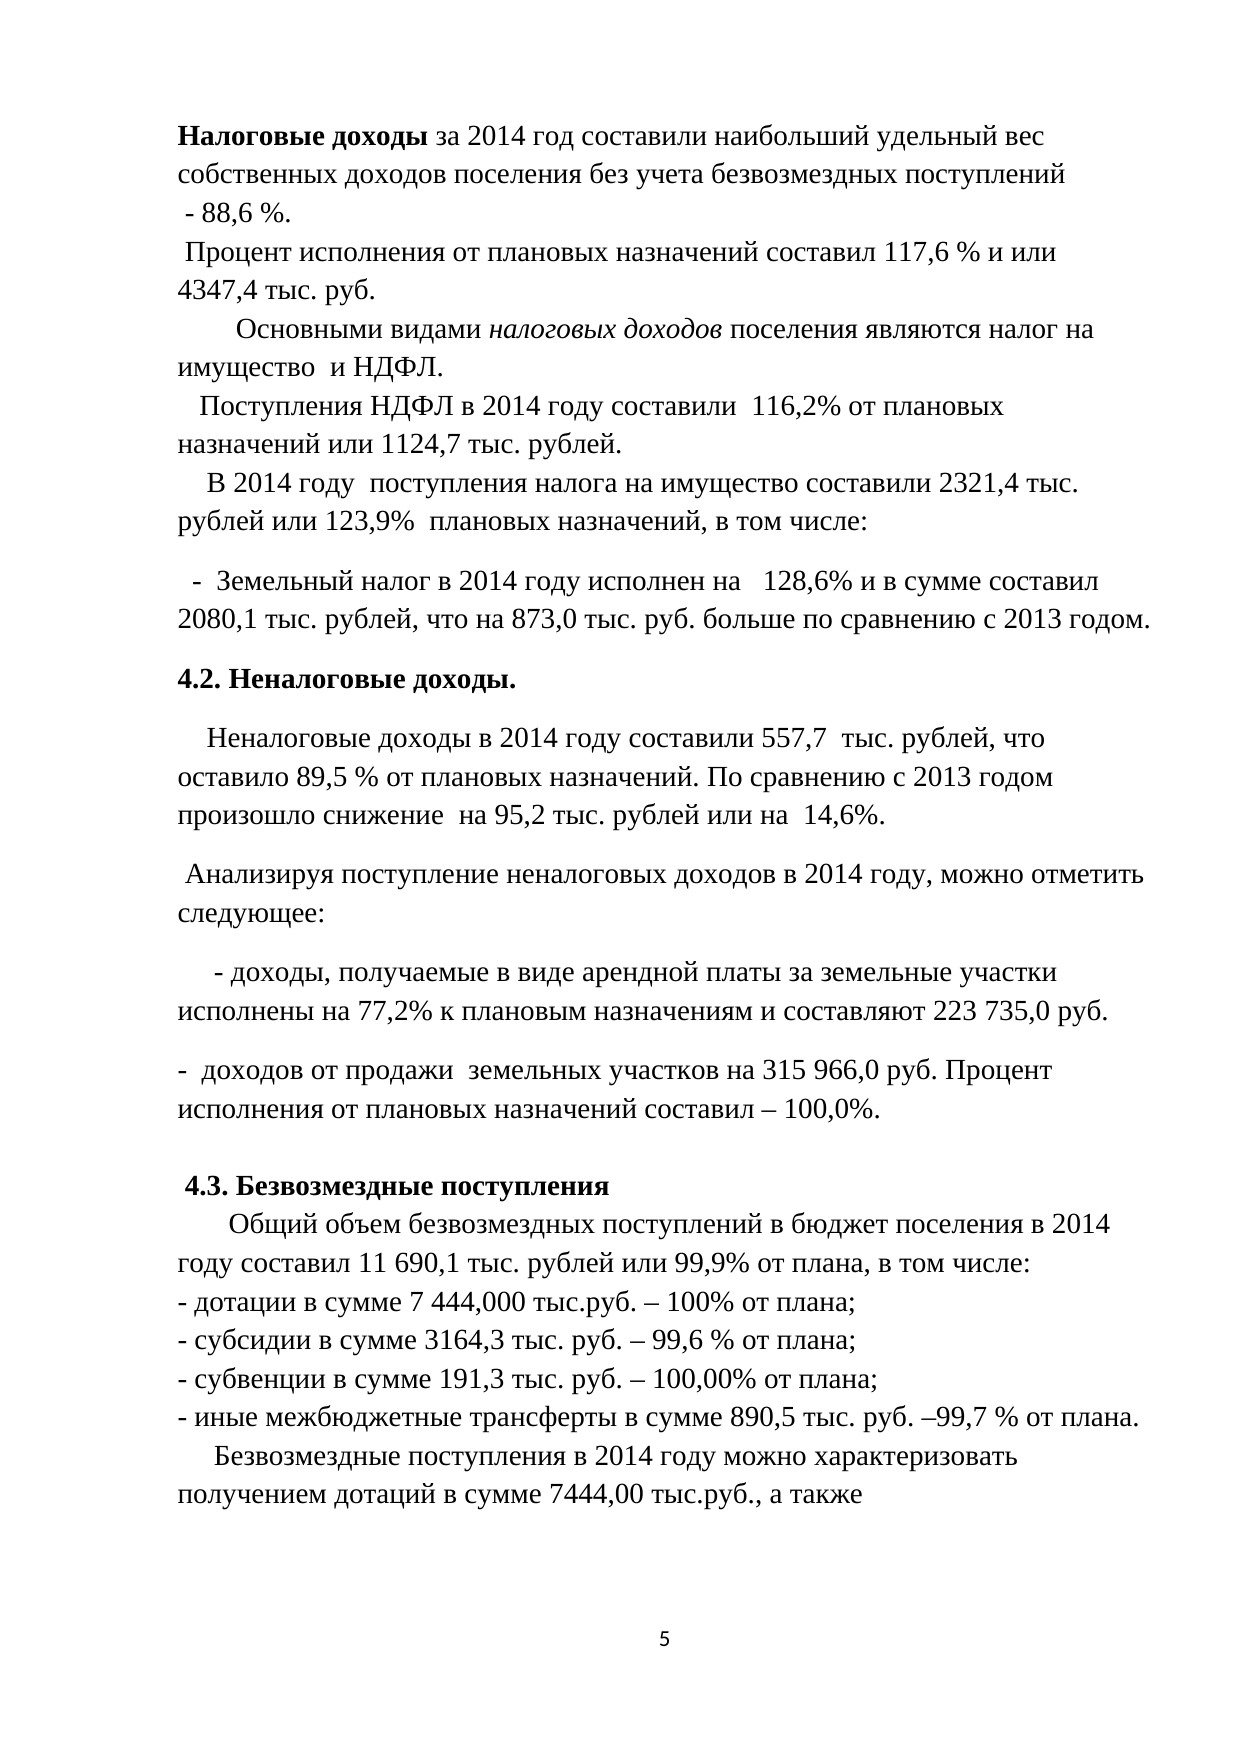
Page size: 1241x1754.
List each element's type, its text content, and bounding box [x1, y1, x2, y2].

text Анализируя поступление неналоговых доходов в 2014 году, можно отметить следующее: [177, 857, 1152, 929]
text Налоговые доходы за 2014 год составили наибольший удельный вес собственных доходов поселения без учета безвозмездных поступлений [177, 118, 1152, 190]
text Неналоговые доходы в 2014 году составили 557,7 тыс. рублей, что оставило 89,5 % от плановых назначений. По сравнению с 2013 годом произошло снижение на 95,2 тыс. рублей или на 14,6%. [177, 720, 1152, 831]
text - дотации в сумме 7 444,000 тыс.руб. – 100% от плана; [177, 1284, 1152, 1317]
text В 2014 году поступления налога на имущество составили 2321,4 тыс. рублей или 123,9% плановых назначений, в том числе: [177, 465, 1152, 537]
text - Земельный налог в 2014 году исполнен на 128,6% и в сумме составил 2080,1 тыс. рублей, что на 873,0 тыс. руб. больше по сравнению с 2013 годом. [177, 563, 1152, 635]
text Безвозмездные поступления в 2014 году можно характеризовать получением дотаций в сумме 7444,00 тыс.руб., а также [177, 1438, 1152, 1510]
text - субвенции в сумме 191,3 тыс. руб. – 100,00% от плана; [177, 1361, 1152, 1394]
text - доходы, получаемые в виде арендной платы за земельные участки исполнены на 77,2% к плановым назначениям и составляют 223 735,0 руб. [177, 954, 1152, 1027]
text - субсидии в сумме 3164,3 тыс. руб. – 99,6 % от плана; [177, 1322, 1152, 1356]
text - иные межбюджетные трансферты в сумме 890,5 тыс. руб. –99,7 % от плана. [177, 1399, 1152, 1433]
text 4.3. Безвозмездные поступления [177, 1168, 1152, 1202]
text Общий объем безвозмездных поступлений в бюджет поселения в 2014 году составил 11 690,1 тыс. рублей или 99,9% от плана, в том числе: [177, 1207, 1152, 1279]
text Основными видами налоговых доходов поселения являются налог на имущество и НДФЛ. [177, 311, 1152, 383]
text 4.2. Неналоговые доходы. [177, 661, 1152, 694]
text - доходов от продажи земельных участков на 315 966,0 руб. Процент исполнения от плановых назначений составил – 100,0%. [177, 1052, 1152, 1124]
text Процент исполнения от плановых назначений составил 117,6 % и или 4347,4 тыс. руб. [177, 234, 1152, 306]
text Поступления НДФЛ в 2014 году составили 116,2% от плановых назначений или 1124,7 тыс. рублей. [177, 388, 1152, 460]
text - 88,6 %. [177, 195, 1152, 229]
